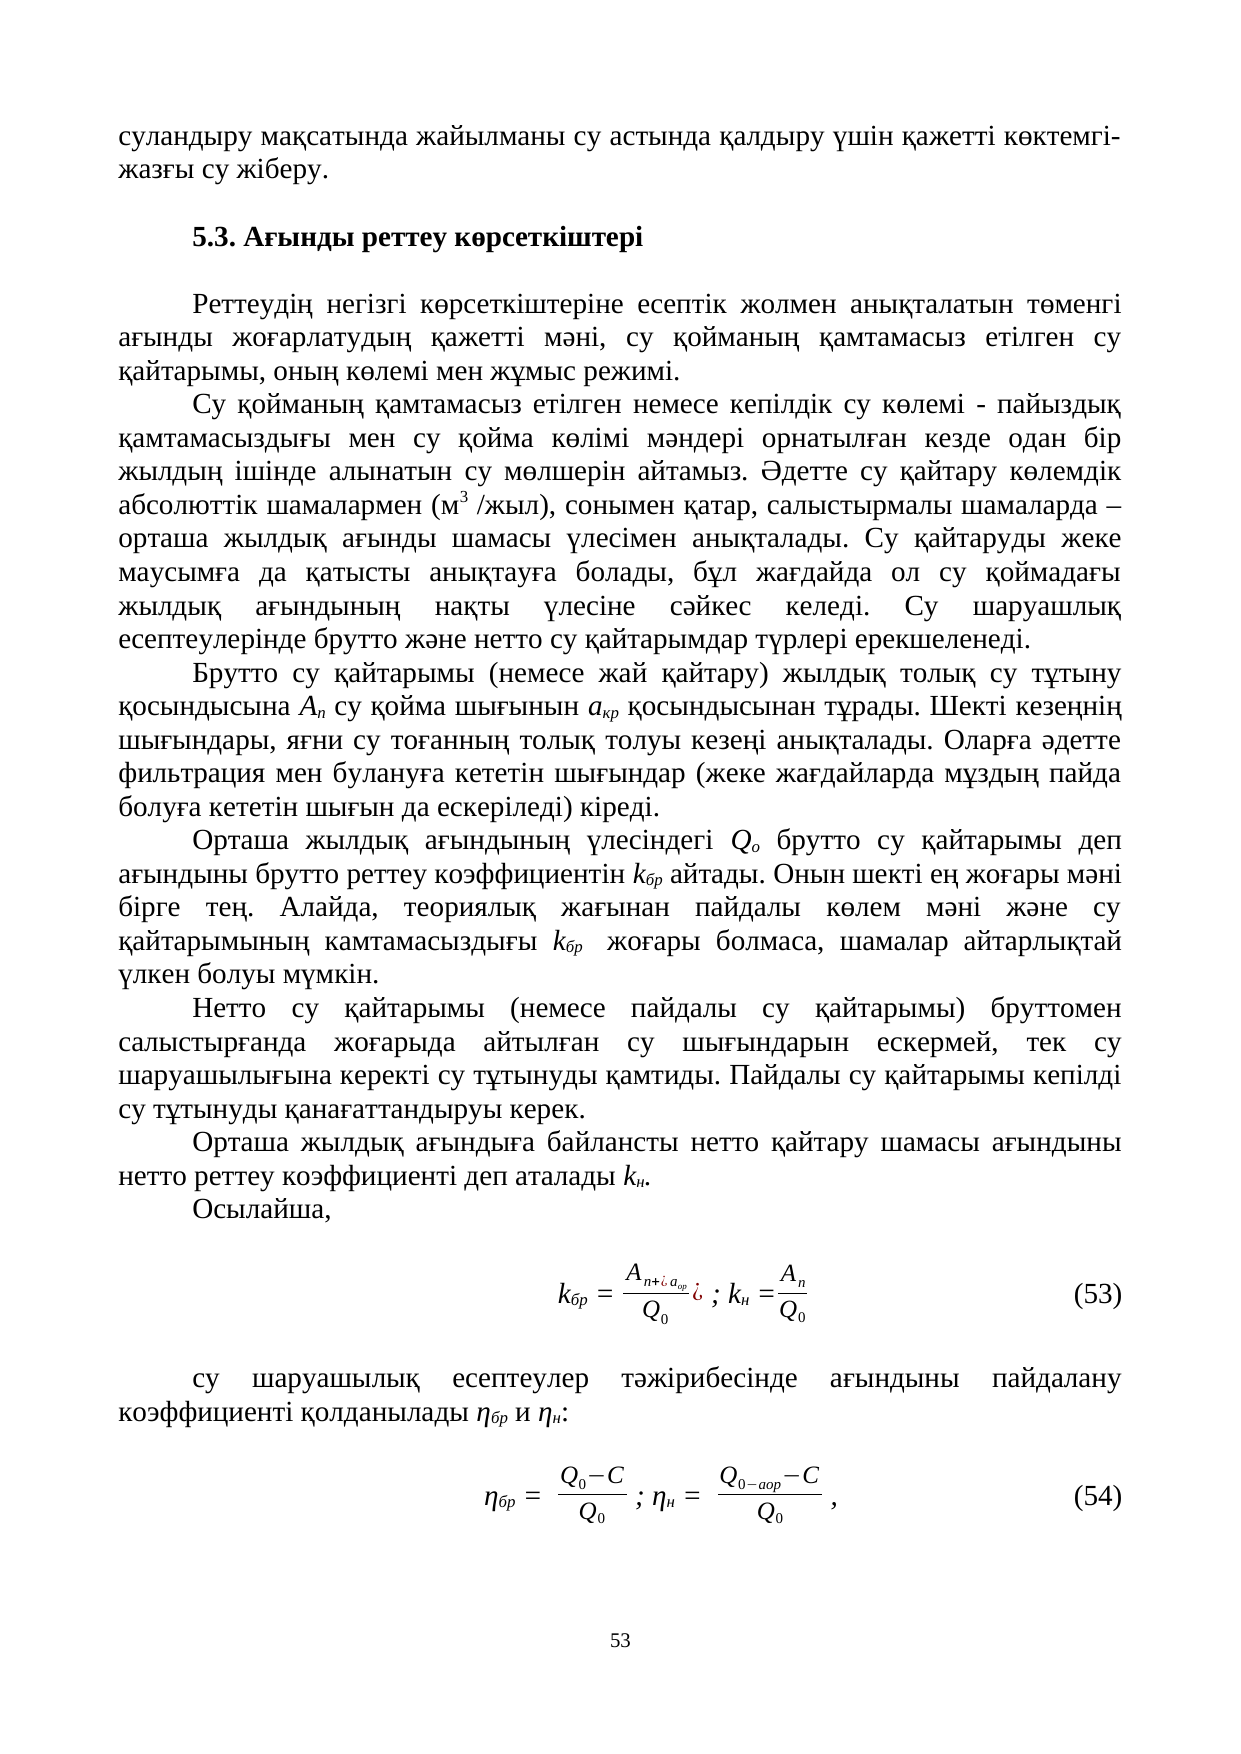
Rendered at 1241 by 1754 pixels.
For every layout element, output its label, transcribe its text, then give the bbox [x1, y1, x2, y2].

text Су қойманың қамтамасыз етілген немесе кепілдік су көлемі - пайыздық қамтамасыздығы мен су қойма көлімі мәндері орнатылған кезде одан бір жылдың ішінде алынатын су мөлшерін айтамыз. Әдетте су қайтару көлемдік абсолюттік шамалармен (м3 /жыл), сонымен қатар, салыстырмалы шамаларда – орташа жылдық ағынды шамасы үлесімен анықталады. Су қайтаруды жеке маусымға да қатысты анықтауға болады, бұл жағдайда ол су қоймадағы жылдық ағындының нақты үлесіне сәйкес келеді. Су шаруашлық есептеулерінде брутто және нетто су қайтарымдар түрлері ерекшеленеді. [118, 386, 1122, 655]
text Орташа жылдық ағындының үлесіндегі Qo брутто су қайтарымы деп ағындыны брутто реттеу коэффициентін kбр айтады. Онын шекті ең жоғары мәні бірге тең. Алайда, теориялық жағынан пайдалы көлем мәні және су қайтарымының камтамасыздығы kбр жоғары болмаса, шамалар айтарлықтай үлкен болуы мүмкін. [118, 822, 1122, 990]
text Орташа жылдық ағындыға байлансты нетто қайтару шамасы ағындыны нетто реттеу коэффициенті деп аталады kн. [118, 1124, 1122, 1191]
text ηбр = ; ηн = , (54) [118, 1461, 1122, 1528]
text Нетто су қайтарымы (немесе пайдалы су қайтарымы) бруттомен салыстырғанда жоғарыда айтылған су шығындарын ескермей, тек су шаруашылығына керекті су тұтынуды қамтиды. Пайдалы су қайтарымы кепілді су тұтынуды қанағаттандыруы керек. [118, 990, 1122, 1124]
text kбр = ; kн = (53) [118, 1258, 1122, 1327]
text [118, 118, 1122, 185]
text Брутто су қайтарымы (немесе жай қайтару) жылдық толық су тұтыну қосындысына Aп су қойма шығынын aкр қосындысынан тұрады. Шекті кезеңнің шығындары, яғни су тоғанның толық толуы кезеңі анықталады. Оларға әдетте фильтрация мен булануға кететін шығындар (жеке жағдайларда мұздың пайда болуға кететін шығын да ескеріледі) кіреді. [118, 655, 1122, 822]
text Осылайша, [118, 1191, 1122, 1225]
text су шаруашылық есептеулер тәжірибесінде ағындыны пайдалану коэффициенті қолданылады ηбр и ηн: [118, 1361, 1122, 1428]
text Реттеудің негізгі көрсеткіштеріне есептік жолмен анықталатын төменгі ағынды жоғарлатудың қажетті мәні, су қойманың қамтамасыз етілген су қайтарымы, оның көлемі мен жұмыс режимі. [118, 286, 1122, 386]
text 5.3. Ағынды реттеу көрсеткіштері [118, 219, 1122, 252]
